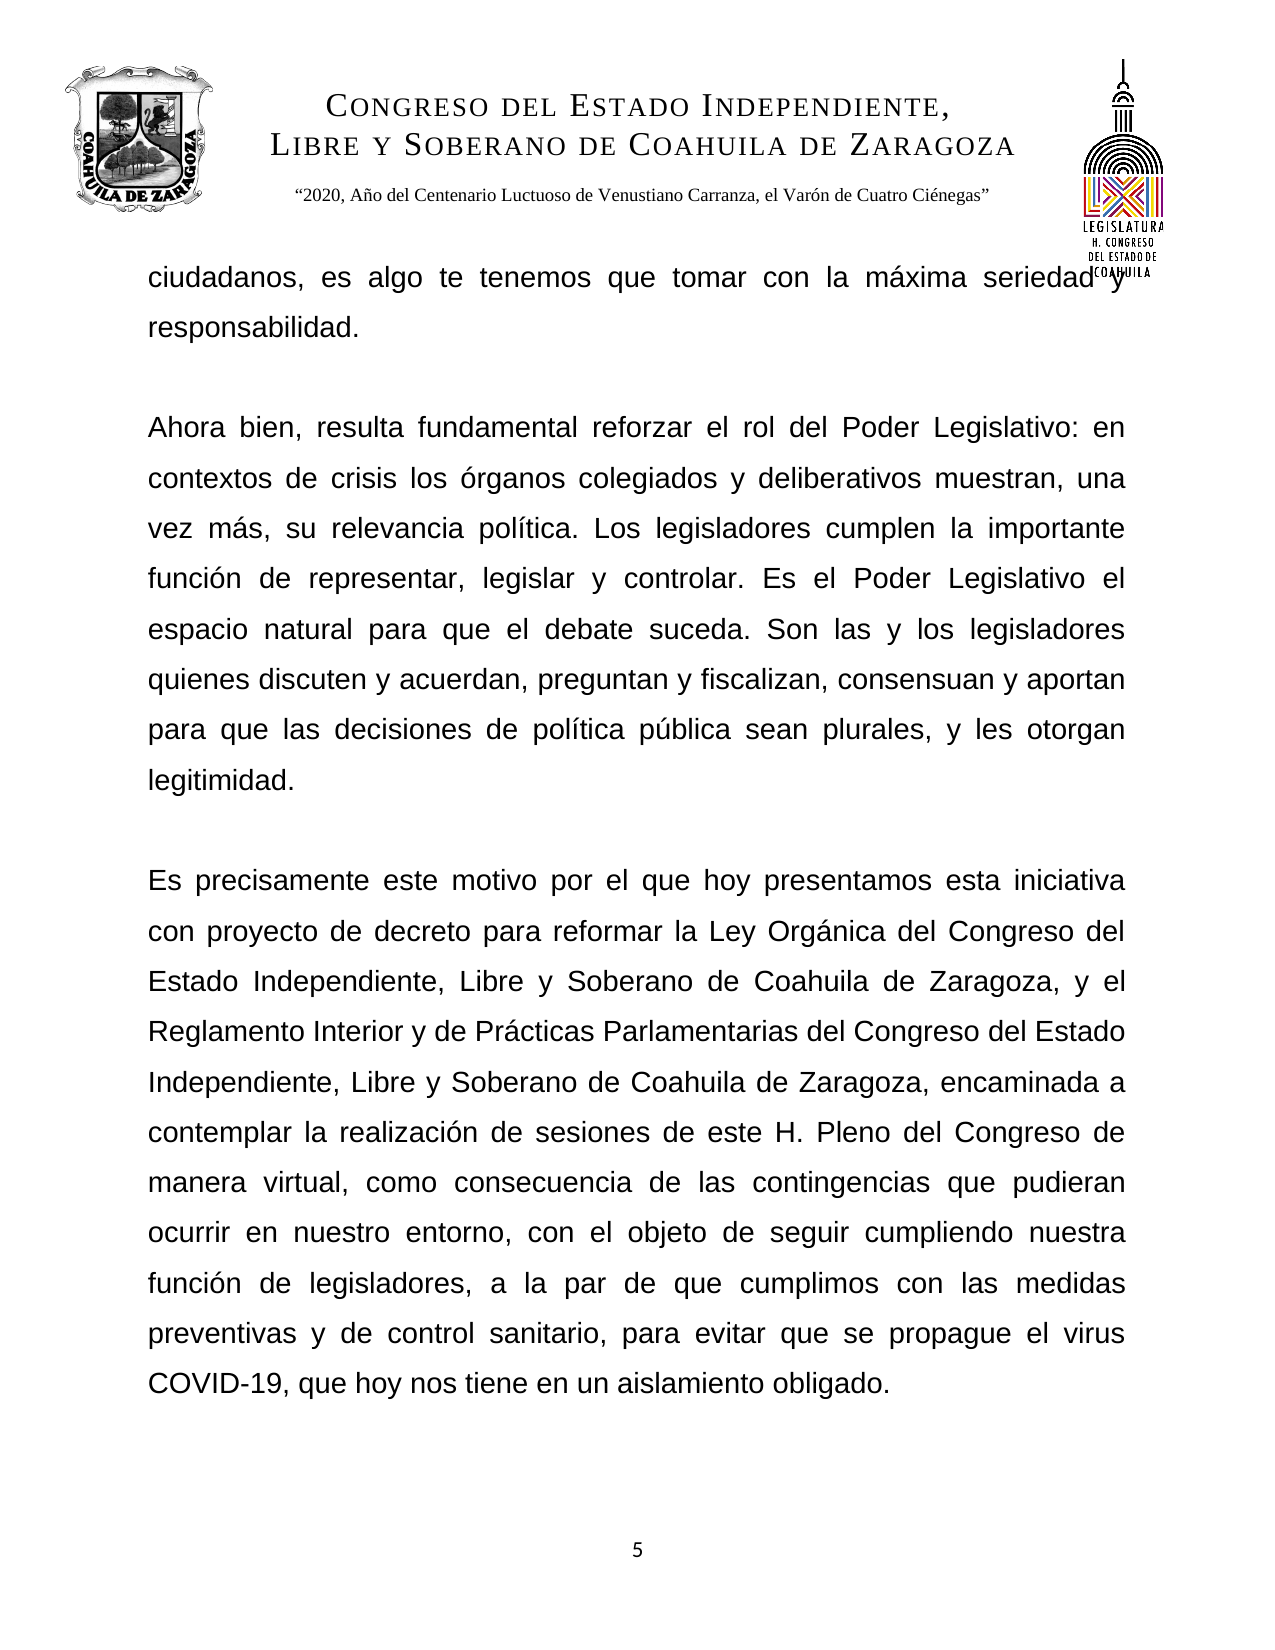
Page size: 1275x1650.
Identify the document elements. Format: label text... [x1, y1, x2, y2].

picture [1083, 59, 1164, 277]
picture [64, 66, 213, 212]
text Ahora bien, resulta fundamental reforzar el rol del Poder Legislativo: en contextos de crisis los órganos colegiados y deliberativos muestran, una vez más, su relevancia política. Los legisladores cumplen la importante función de representar, legislar y controlar. Es el Poder Legislativo el espacio natural para que el debate suceda. Son las y los legisladores quienes discuten y acuerdan, preguntan y fiscalizan, consensuan y aportan para que las decisiones de política pública sean plurales, y les otorgan legitimidad. [148, 411, 1127, 796]
text Es precisamente este motivo por el que hoy presentamos esta iniciativa con proyecto de decreto para reformar la Ley Orgánica del Congreso del Estado Independiente, Libre y Soberano de Coahuila de Zaragoza, y el Reglamento Interior y de Prácticas Parlamentarias del Congreso del Estado Independiente, Libre y Soberano de Coahuila de Zaragoza, encaminada a contemplar la realización de sesiones de este H. Pleno del Congreso de manera virtual, como consecuencia de las contingencias que pudieran ocurrir en nuestro entorno, con el objeto de seguir cumpliendo nuestra función de legisladores, a la par de que cumplimos con las medidas preventivas y de control sanitario, para evitar que se propague el virus COVID-19, que hoy nos tiene en un aislamiento obligado. [148, 863, 1127, 1400]
